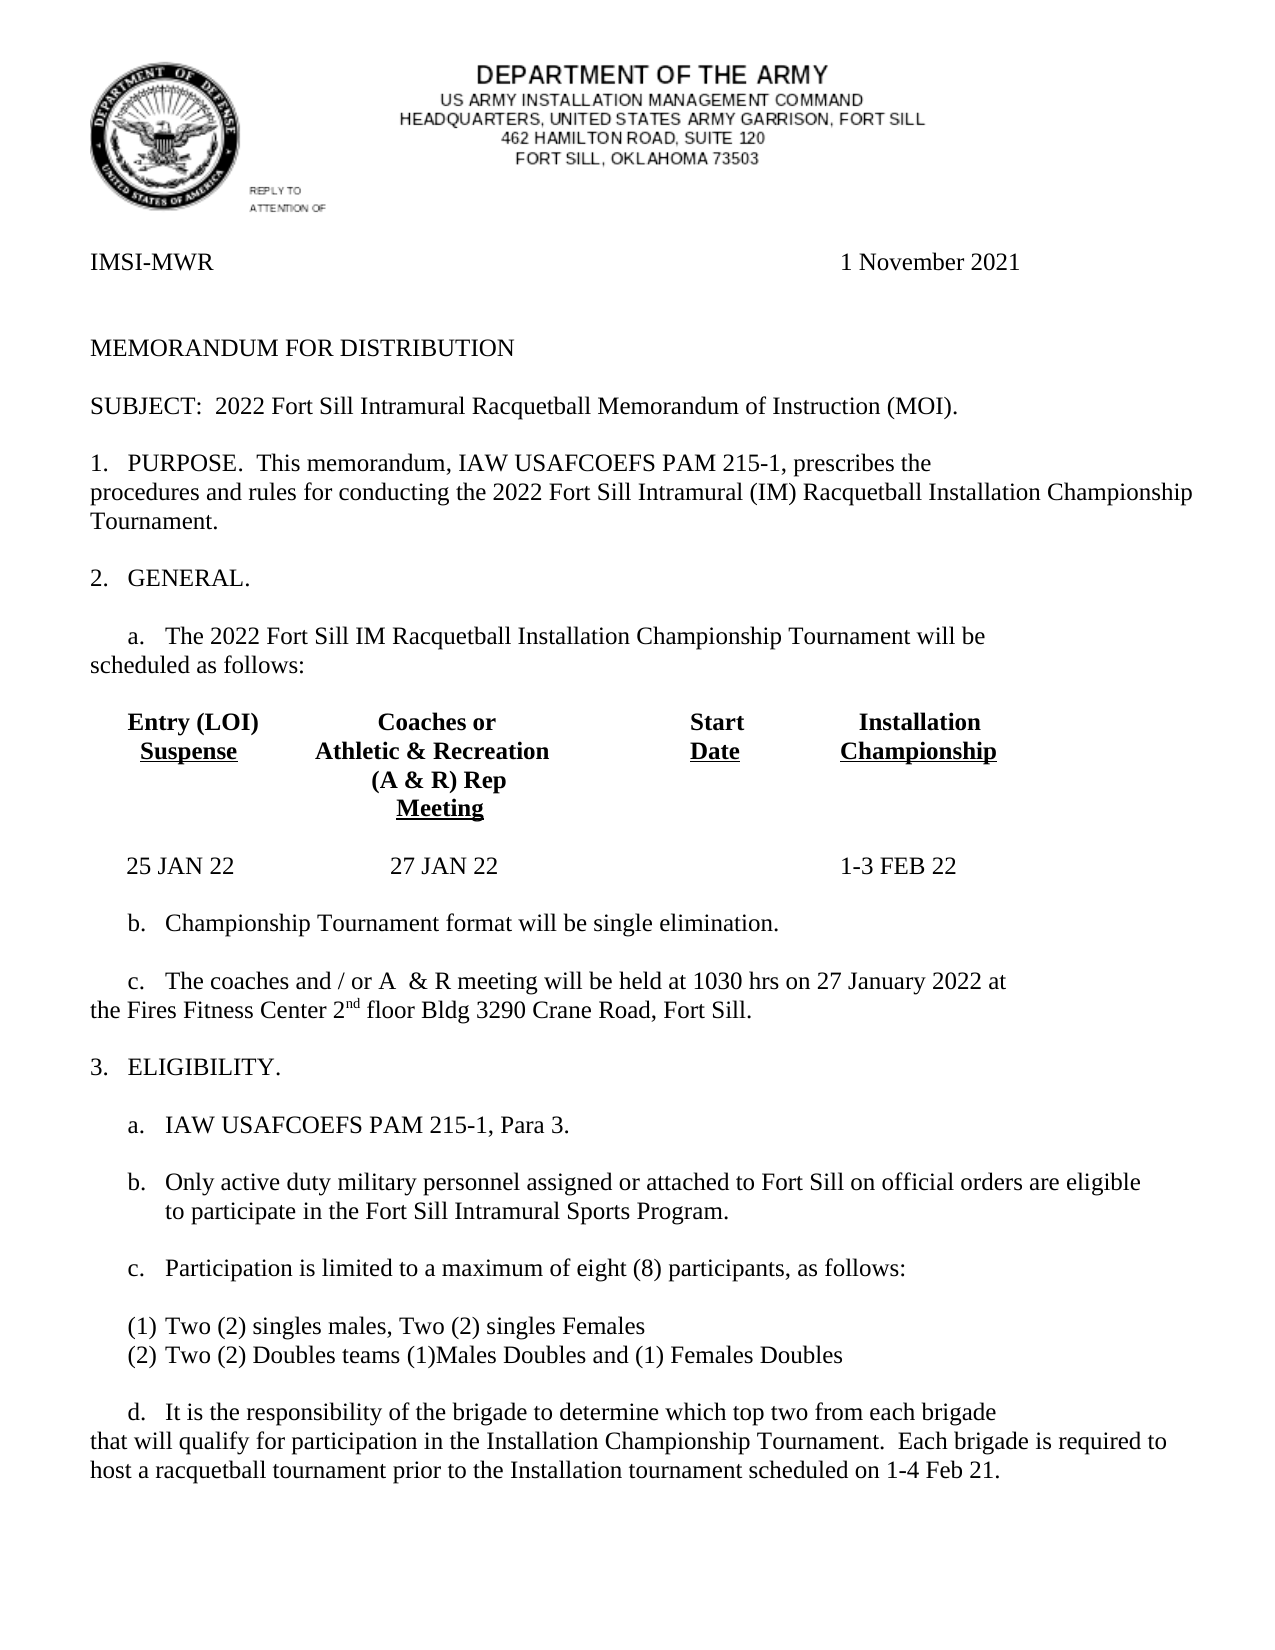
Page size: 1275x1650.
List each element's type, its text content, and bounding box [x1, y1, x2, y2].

text Suspense Athletic & Recreation Date Championship [90, 736, 1200, 765]
text MEMORANDUM FOR DISTRIBUTION [90, 333, 1200, 362]
list PURPOSE. This memorandum, IAW USAFCOEFS PAM 215-1, prescribes the [90, 448, 1200, 477]
list scheduled as follows: [90, 650, 1200, 678]
list Two (2) Doubles teams (1)Males Doubles and (1) Females Doubles [127, 1340, 1200, 1368]
list the Fires Fitness Center 2nd floor Bldg 3290 Crane Road, Fort Sill. [90, 995, 1200, 1023]
list It is the responsibility of the brigade to determine which top two from each brigade [127, 1397, 1200, 1426]
list Two (2) singles males, Two (2) singles Females [127, 1311, 1200, 1340]
text IMSI-MWR 1 November 2021 [90, 247, 1200, 276]
text procedures and rules for conducting the 2022 Fort Sill Intramural (IM) Racquetball Installation Championship Tournament. [90, 477, 1200, 535]
text SUBJECT: 2022 Fort Sill Intramural Racquetball Memorandum of Instruction (MOI). [90, 391, 1200, 420]
list Participation is limited to a maximum of eight (8) participants, as follows: [127, 1253, 1200, 1282]
list that will qualify for participation in the Installation Championship Tournament. Each brigade is required to host a racquetball tournament prior to the Installation tournament scheduled on 1-4 Feb 21. [90, 1426, 1200, 1483]
list IAW USAFCOEFS PAM 215-1, Para 3. [127, 1110, 1200, 1138]
list The 2022 Fort Sill IM Racquetball Installation Championship Tournament will be [127, 621, 1200, 650]
list Only active duty military personnel assigned or attached to Fort Sill on official orders are eligible to participate in the Fort Sill Intramural Sports Program. [127, 1167, 1159, 1225]
list The coaches and / or A & R meeting will be held at 1030 hrs on 27 January 2022 at [127, 966, 1200, 995]
text 2. GENERAL. [90, 563, 1200, 592]
text 25 JAN 22 27 JAN 22 1-3 FEB 22 [101, 851, 1200, 880]
text Entry (LOI) Coaches or Start Installation [90, 707, 1200, 736]
list Championship Tournament format will be single elimination. [127, 908, 1200, 937]
text Meeting [90, 793, 1200, 822]
text (A & R) Rep [90, 765, 1200, 793]
list ELIGIBILITY. [90, 1052, 1200, 1081]
